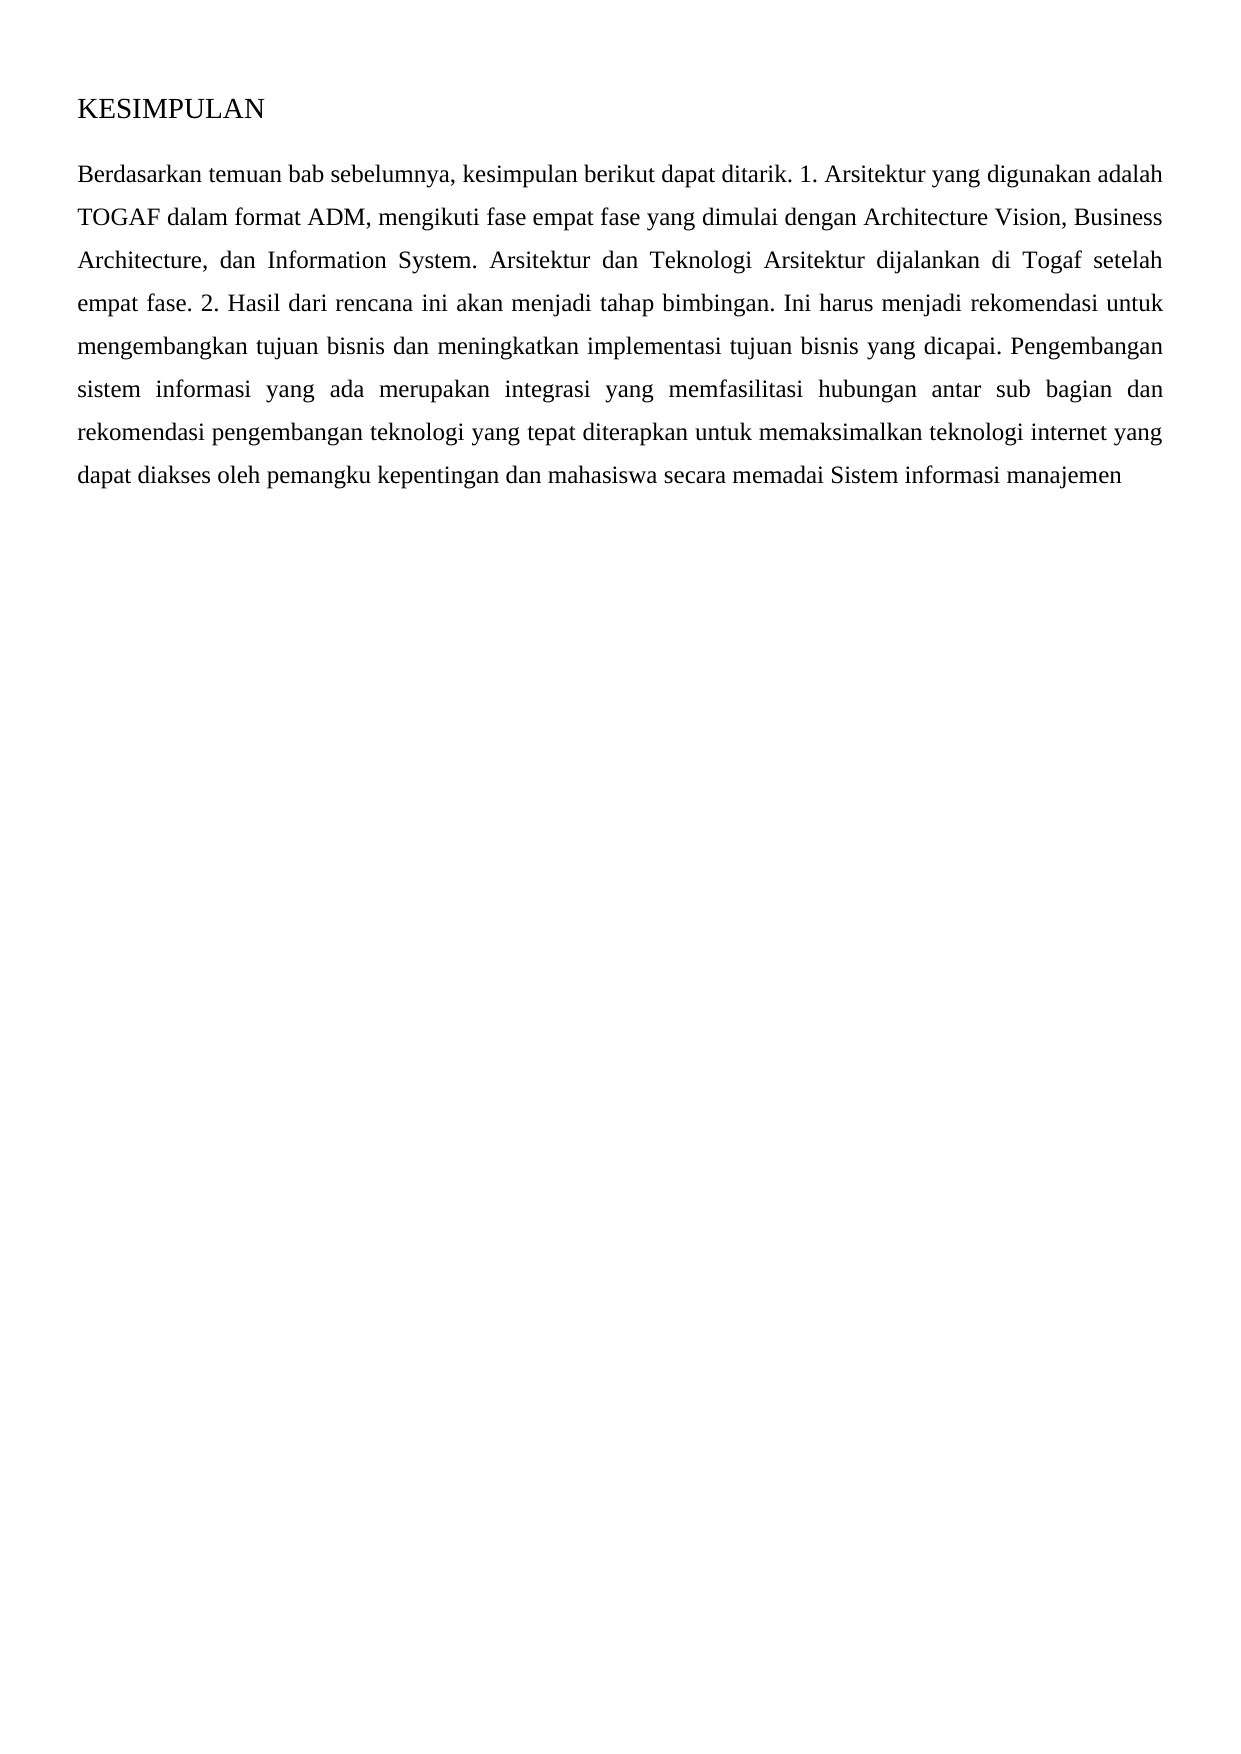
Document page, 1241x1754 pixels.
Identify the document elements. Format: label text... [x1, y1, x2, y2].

text Berdasarkan temuan bab sebelumnya, kesimpulan berikut dapat ditarik. 1. Arsitektur yang digunakan adalah TOGAF dalam format ADM, mengikuti fase empat fase yang dimulai dengan Architecture Vision, Business Architecture, dan Information System. Arsitektur dan Teknologi Arsitektur dijalankan di Togaf setelah empat fase. 2. Hasil dari rencana ini akan menjadi tahap bimbingan. Ini harus menjadi rekomendasi untuk mengembangkan tujuan bisnis dan meningkatkan implementasi tujuan bisnis yang dicapai. Pengembangan sistem informasi yang ada merupakan integrasi yang memfasilitasi hubungan antar sub bagian dan rekomendasi pengembangan teknologi yang tepat diterapkan untuk memaksimalkan teknologi internet yang dapat diakses oleh pemangku kepentingan dan mahasiswa secara memadai Sistem informasi manajemen [77, 159, 1163, 489]
text KESIMPULAN [77, 92, 1163, 125]
